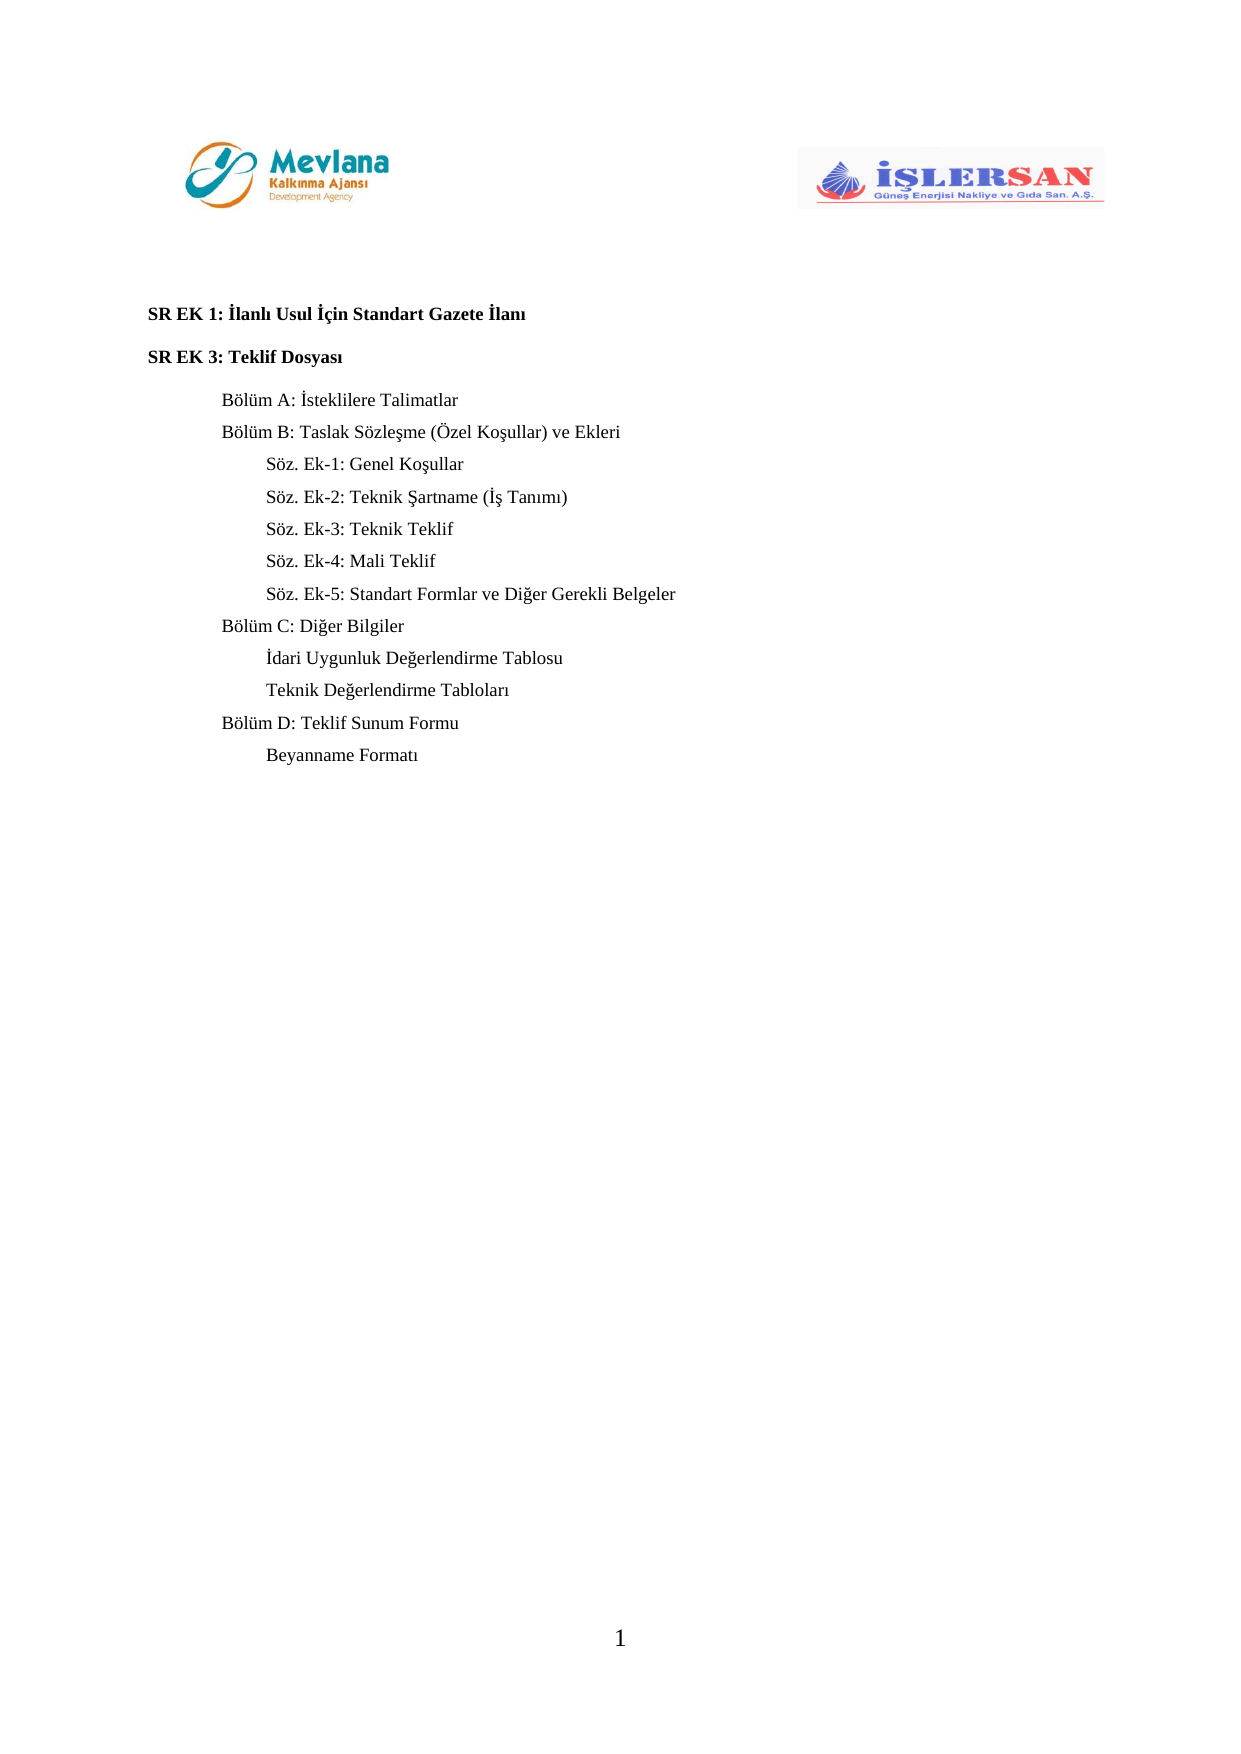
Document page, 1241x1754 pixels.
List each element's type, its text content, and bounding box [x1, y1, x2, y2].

text Söz. Ek-1: Genel Koşullar [221, 453, 1093, 475]
text Bölüm C: Diğer Bilgiler [221, 615, 1093, 636]
picture [797, 147, 1105, 209]
text SR EK 3: Teklif Dosyası [148, 346, 1093, 367]
picture [185, 138, 389, 212]
text SR EK 1: İlanlı Usul İçin Standart Gazete İlanı [148, 302, 1093, 324]
text Beyanname Formatı [221, 744, 1093, 766]
text Bölüm D: Teklif Sunum Formu [221, 712, 1093, 733]
text İdari Uygunluk Değerlendirme Tablosu [221, 647, 1093, 669]
text Bölüm B: Taslak Sözleşme (Özel Koşullar) ve Ekleri [221, 421, 1093, 443]
text Söz. Ek-4: Mali Teklif [221, 550, 1093, 572]
text Söz. Ek-5: Standart Formlar ve Diğer Gerekli Belgeler [221, 582, 1093, 604]
text Söz. Ek-2: Teknik Şartname (İş Tanımı) [221, 486, 1093, 507]
text Söz. Ek-3: Teknik Teklif [221, 518, 1093, 539]
text Bölüm A: İsteklilere Talimatlar [221, 389, 1093, 410]
text Teknik Değerlendirme Tabloları [221, 679, 1093, 701]
